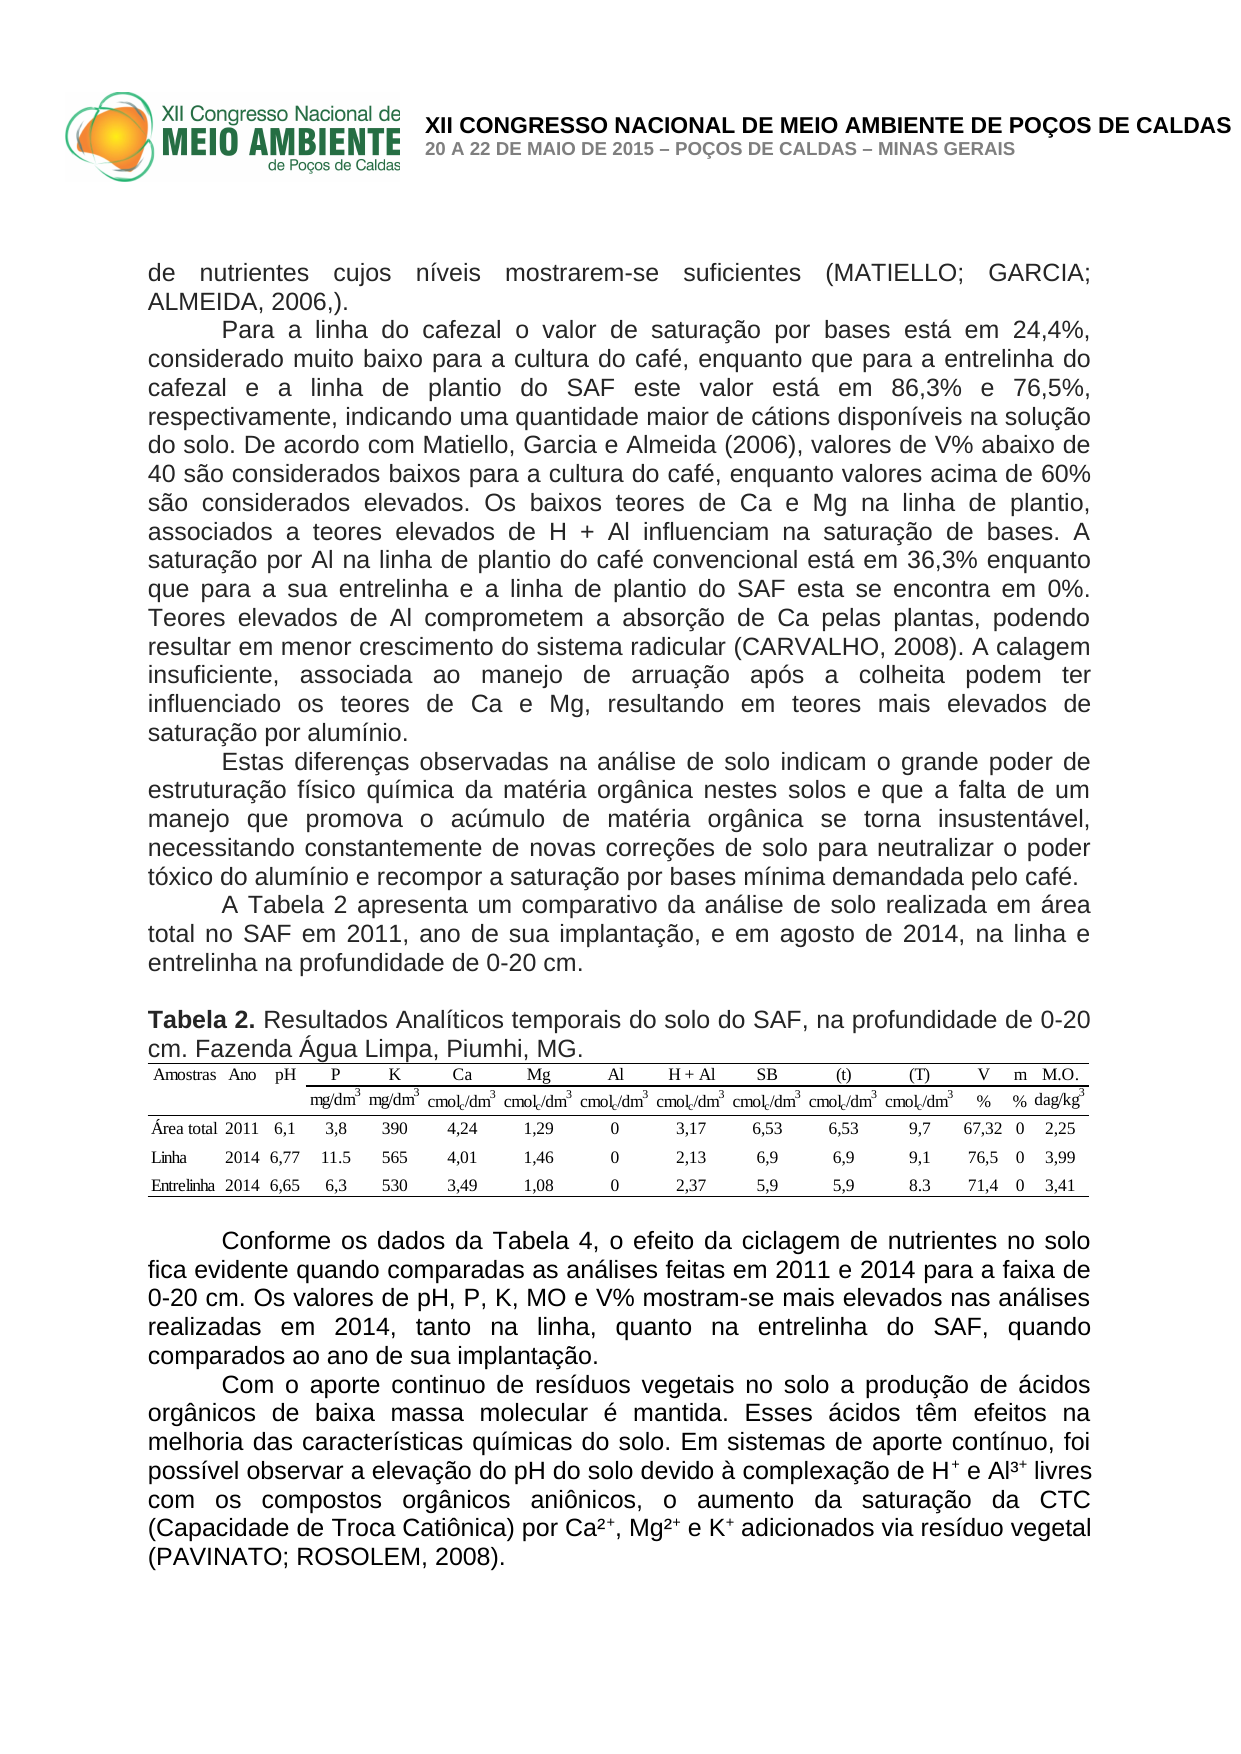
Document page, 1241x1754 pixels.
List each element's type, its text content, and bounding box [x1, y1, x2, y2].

text Tabela 2. Resultados Analíticos temporais do solo do SAF, na profundidade de 0-20 cm. Fazenda Água Limpa, Piumhi, MG. [148, 1005, 1092, 1063]
text A Tabela 2 apresenta um comparativo da análise de solo realizada em área total no SAF em 2011, ano de sua implantação, e em agosto de 2014, na linha e entrelinha na profundidade de 0-20 cm. [148, 890, 1092, 977]
picture [65, 92, 400, 182]
text Com o aporte continuo de resíduos vegetais no solo a produção de ácidos orgânicos de baixa massa molecular é mantida. Esses ácidos têm efeitos na melhoria das características químicas do solo. Em sistemas de aporte contínuo, foi possível observar a elevação do pH do solo devido à complexação de H+ e Al³+ livres com os compostos orgânicos aniônicos, o aumento da saturação da CTC (Capacidade de Troca Catiônica) por Ca²+, Mg²+ e K+ adicionados via resíduo vegetal (PAVINATO; ROSOLEM, 2008). [148, 1370, 1092, 1571]
text Estas diferenças observadas na análise de solo indicam o grande poder de estruturação físico química da matéria orgânica nestes solos e que a falta de um manejo que promova o acúmulo de matéria orgânica se torna insustentável, necessitando constantemente de novas correções de solo para neutralizar o poder tóxico do alumínio e recompor a saturação por bases mínima demandada pelo café. [148, 747, 1092, 890]
text Para a linha do cafezal o valor de saturação por bases está em 24,4%, considerado muito baixo para a cultura do café, enquanto que para a entrelinha do cafezal e a linha de plantio do SAF este valor está em 86,3% e 76,5%, respectivamente, indicando uma quantidade maior de cátions disponíveis na solução do solo. De acordo com Matiello, Garcia e Almeida (2006), valores de V% abaixo de 40 são considerados baixos para a cultura do café, enquanto valores acima de 60% são considerados elevados. Os baixos teores de Ca e Mg na linha de plantio, associados a teores elevados de H + Al influenciam na saturação de bases. A saturação por Al na linha de plantio do café convencional está em 36,3% enquanto que para a sua entrelinha e a linha de plantio do SAF esta se encontra em 0%. Teores elevados de Al comprometem a absorção de Ca pelas plantas, podendo resultar em menor crescimento do sistema radicular (CARVALHO, 2008). A calagem insuficiente, associada ao manejo de arruação após a colheita podem ter influenciado os teores de Ca e Mg, resultando em teores mais elevados de saturação por alumínio. [148, 315, 1092, 747]
text Conforme os dados da Tabela 4, o efeito da ciclagem de nutrientes no solo fica evidente quando comparadas as análises feitas em 2011 e 2014 para a faixa de 0-20 cm. Os valores de pH, P, K, MO e V% mostram-se mais elevados nas análises realizadas em 2014, tanto na linha, quanto na entrelinha do SAF, quando comparados ao ano de sua implantação. [148, 1226, 1092, 1370]
